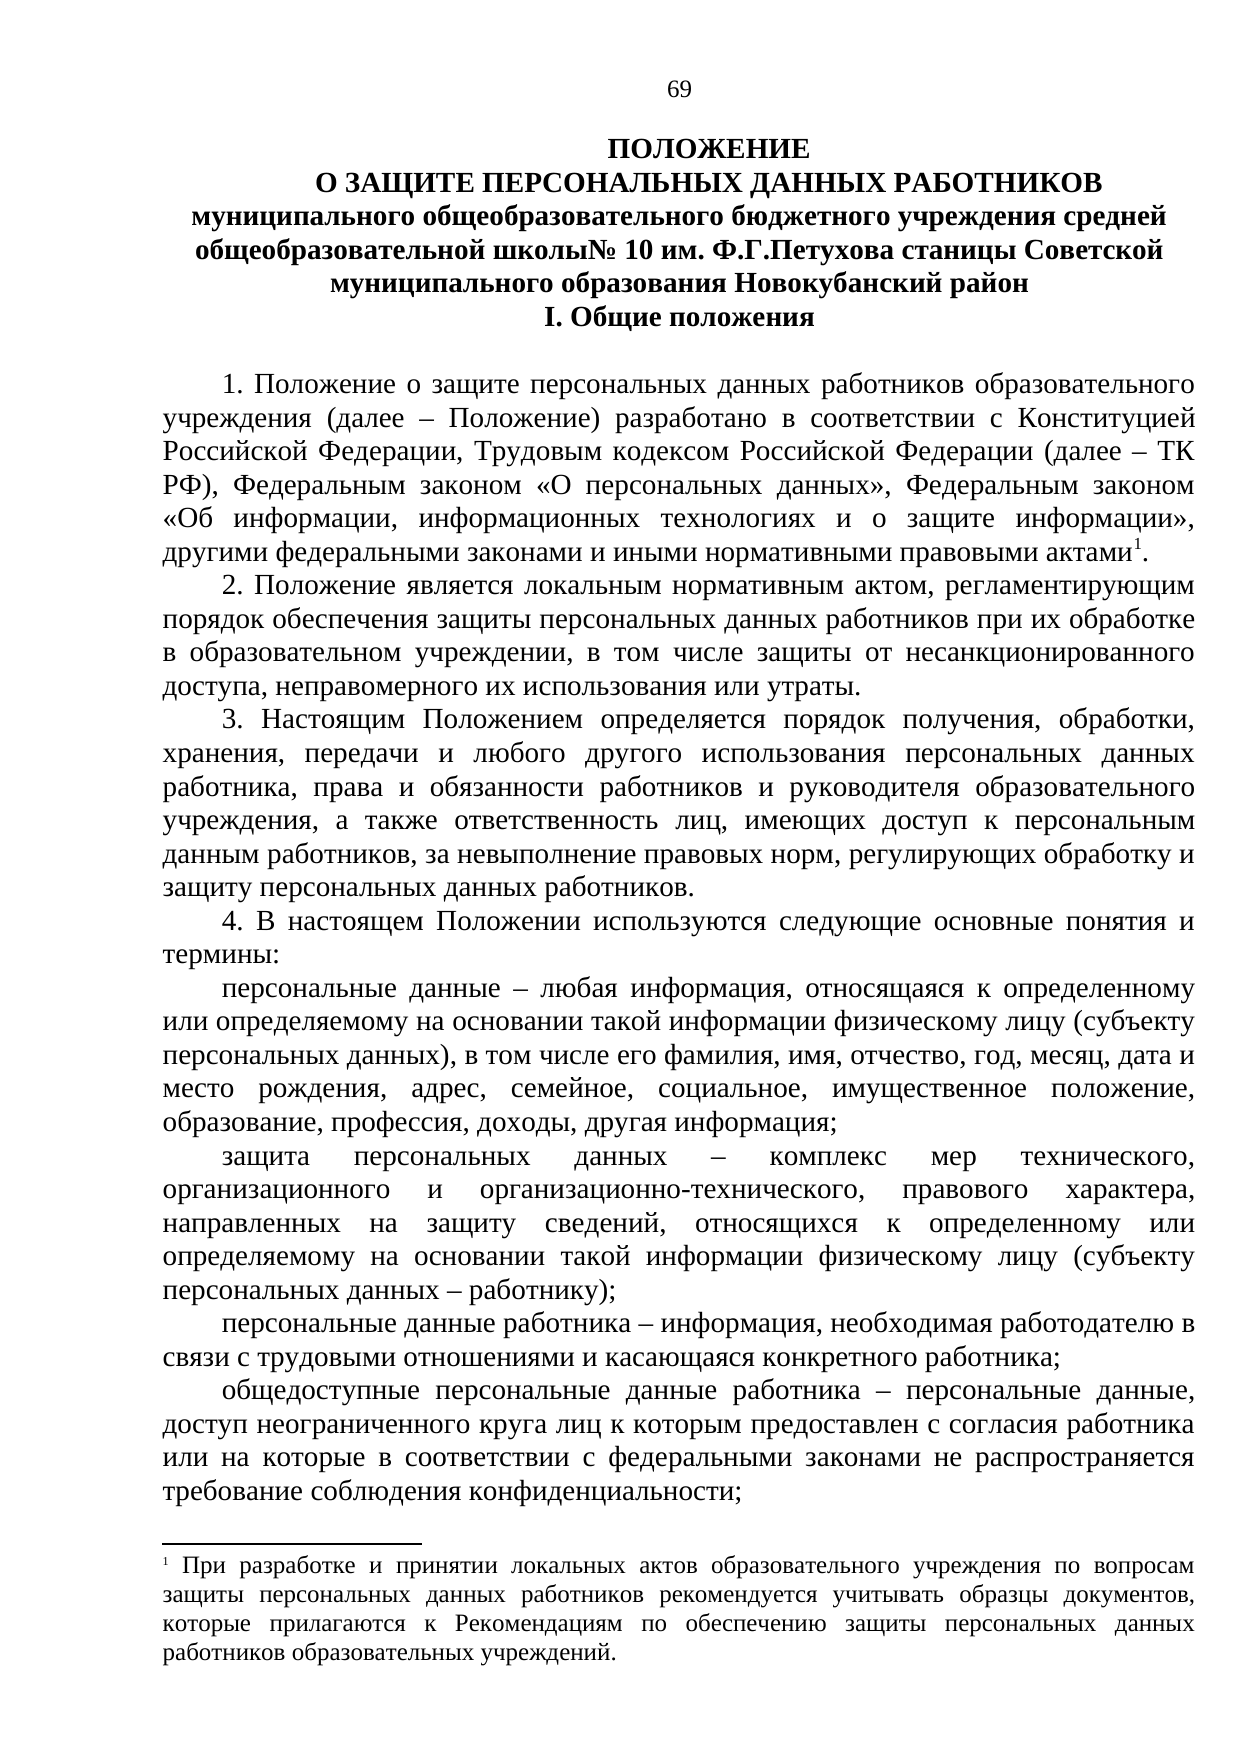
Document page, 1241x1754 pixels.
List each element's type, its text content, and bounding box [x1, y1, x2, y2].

text защита персональных данных – комплекс мер технического, организационного и организационно-технического, правового характера, направленных на защиту сведений, относящихся к определенному или определяемому на основании такой информации физическому лицу (субъекту персональных данных – работнику); [162, 1138, 1196, 1305]
text персональные данные – любая информация, относящаяся к определенному или определяемому на основании такой информации физическому лицу (субъекту персональных данных), в том числе его фамилия, имя, отчество, год, месяц, дата и место рождения, адрес, семейное, социальное, имущественное положение, образование, профессия, доходы, другая информация; [162, 970, 1196, 1138]
text ПОЛОЖЕНИЕ [162, 131, 1196, 165]
text 2. Положение является локальным нормативным актом, регламентирующим порядок обеспечения защиты персональных данных работников при их обработке в образовательном учреждении, в том числе защиты от несанкционированного доступа, неправомерного их использования или утраты. [162, 567, 1196, 702]
text 3. Настоящим Положением определяется порядок получения, обработки, хранения, передачи и любого другого использования персональных данных работника, права и обязанности работников и руководителя образовательного учреждения, а также ответственность лиц, имеющих доступ к персональным данным работников, за невыполнение правовых норм, регулирующих обработку и защиту персональных данных работников. [162, 702, 1196, 903]
text О ЗАЩИТЕ ПЕРСОНАЛЬНЫХ ДАННЫХ РАБОТНИКОВ [162, 165, 1196, 198]
text I. Общие положения [162, 299, 1196, 333]
text 1. Положение о защите персональных данных работников образовательного учреждения (далее – Положение) разработано в соответствии с Конституцией Российской Федерации, Трудовым кодексом Российской Федерации (далее – ТК РФ), Федеральным законом «О персональных данных», Федеральным законом «Об информации, информационных технологиях и о защите информации», другими федеральными законами и иными нормативными правовыми актами. [162, 366, 1196, 567]
text муниципального общеобразовательного бюджетного учреждения средней общеобразовательной школы№ 10 им. Ф.Г.Петухова станицы Советской муниципального образования Новокубанский район [162, 198, 1196, 299]
text 4. В настоящем Положении используются следующие основные понятия и термины: [162, 903, 1196, 970]
text общедоступные персональные данные работника – персональные данные, доступ неограниченного круга лиц к которым предоставлен с согласия работника или на которые в соответствии с федеральными законами не распространяется требование соблюдения конфиденциальности; [162, 1372, 1196, 1507]
text персональные данные работника – информация, необходимая работодателю в связи с трудовыми отношениями и касающаяся конкретного работника; [162, 1305, 1196, 1372]
